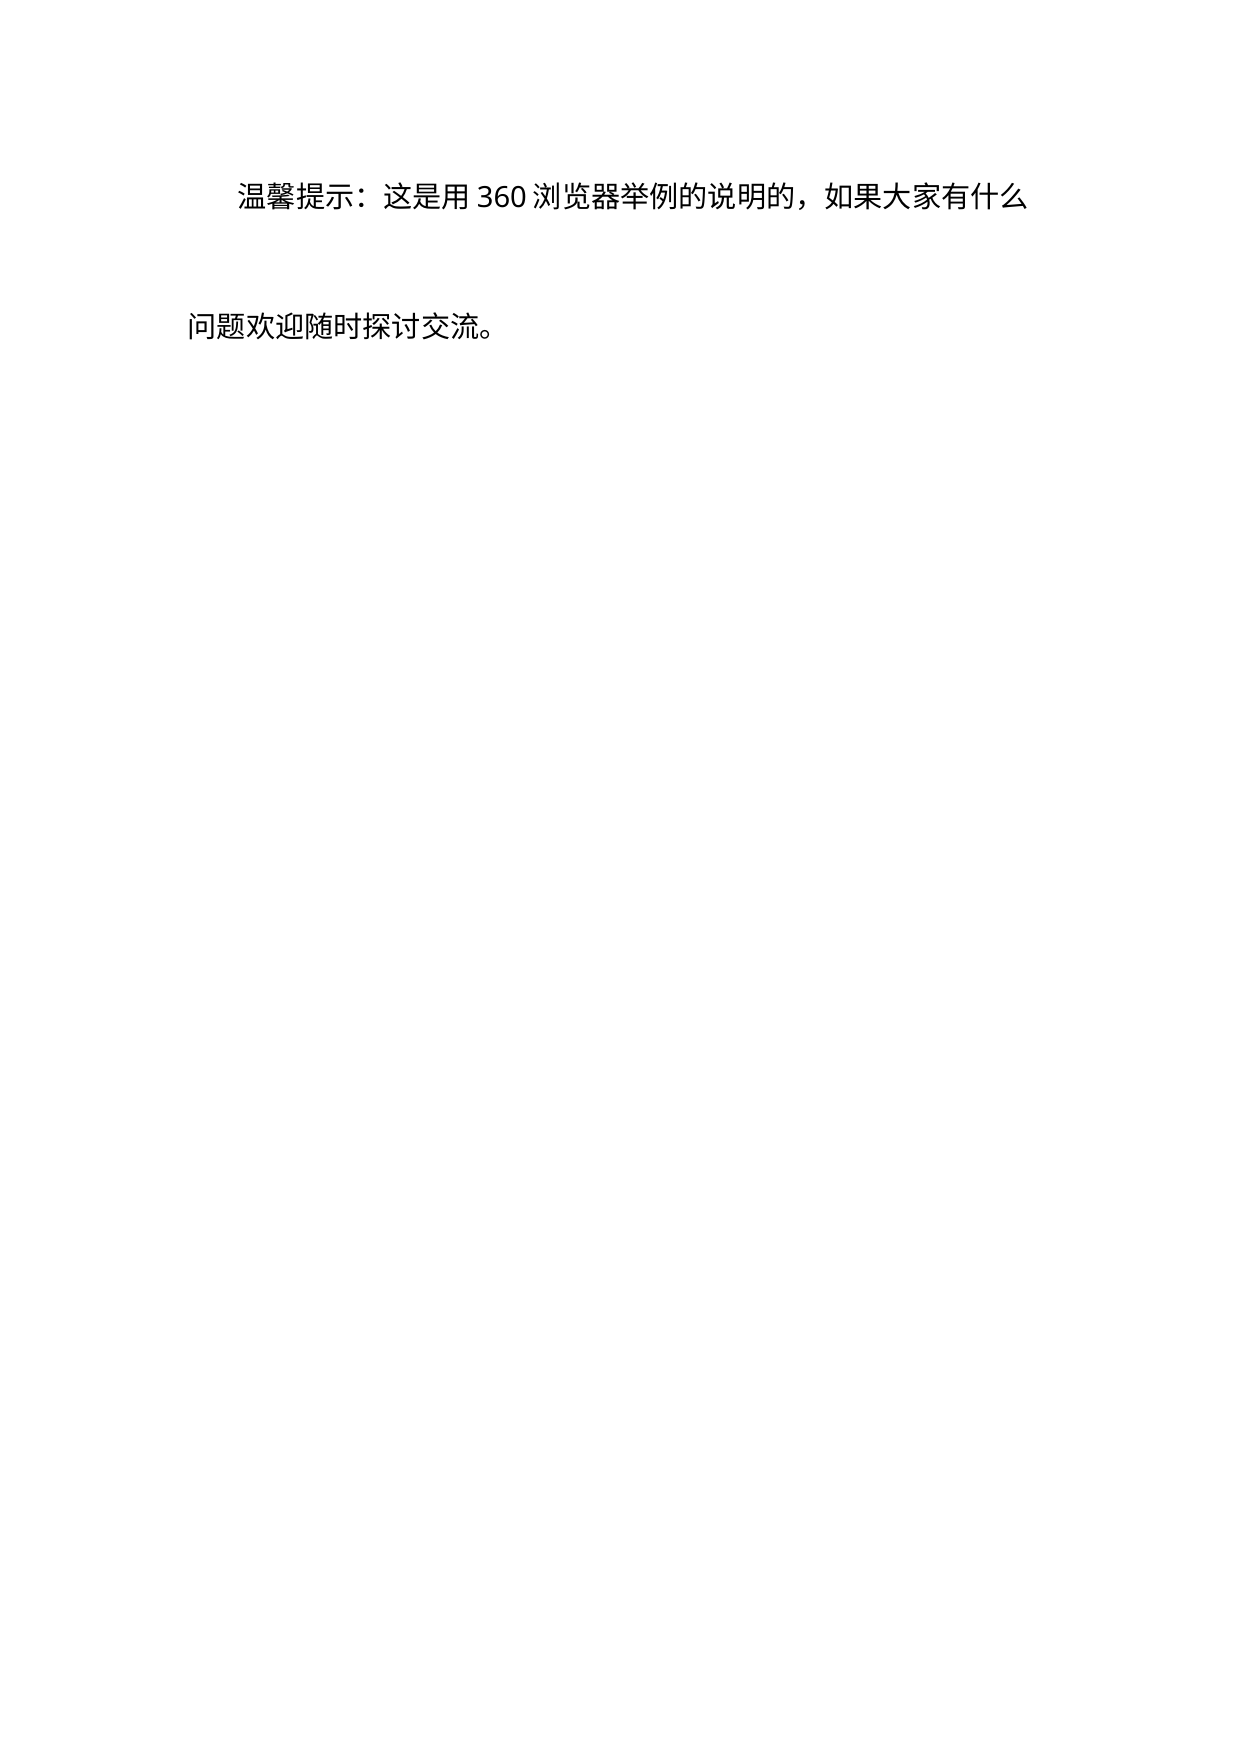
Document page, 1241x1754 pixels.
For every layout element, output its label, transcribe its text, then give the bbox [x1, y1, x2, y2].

text ​温馨提示：这是用360浏览器举例的说明的，如果大家有什么问题欢迎随时探讨交流。 [187, 162, 1053, 357]
